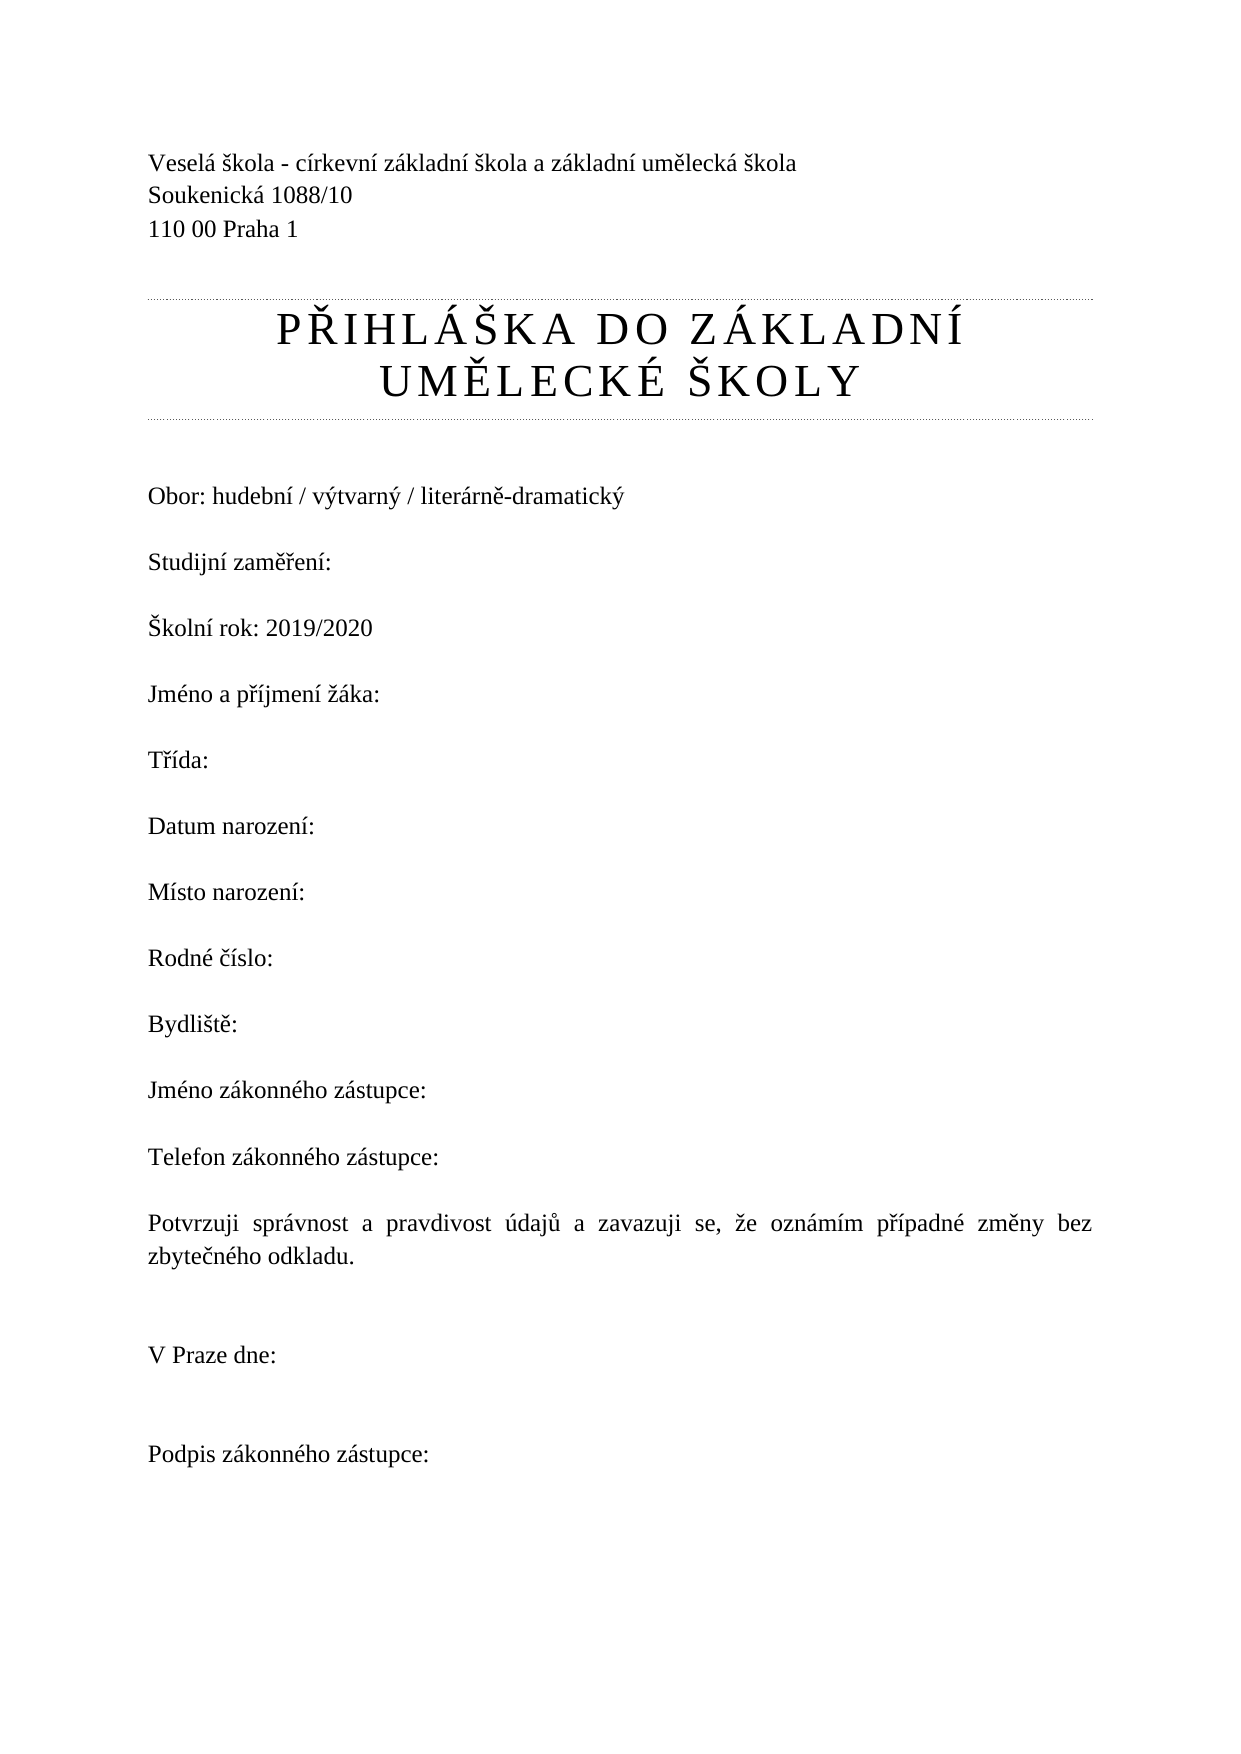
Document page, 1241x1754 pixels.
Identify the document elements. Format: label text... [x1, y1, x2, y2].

text Veselá škola - církevní základní škola a základní umělecká škola [148, 148, 1093, 176]
text V Praze dne: [148, 1340, 1093, 1368]
text Školní rok: 2019/2020 [148, 613, 1093, 642]
text Bydliště: [148, 1009, 1093, 1038]
text Jméno a příjmení žáka: [148, 679, 1093, 708]
text Podpis zákonného zástupce: [148, 1439, 1093, 1468]
text Jméno zákonného zástupce: [148, 1076, 1093, 1104]
text Studijní zaměření: [148, 547, 1093, 576]
text Telefon zákonného zástupce: [148, 1142, 1093, 1170]
text Rodné číslo: [148, 943, 1093, 972]
text Potvrzuji správnost a pravdivost údajů a zavazuji se, že oznámím případné změny bez zbytečného odkladu. [148, 1208, 1093, 1269]
text Třída: [148, 745, 1093, 774]
text Soukenická 1088/10 [148, 181, 1093, 209]
text 110 00 Praha 1 [148, 214, 1093, 242]
text Místo narození: [148, 877, 1093, 906]
text Obor: hudební / výtvarný / literárně-dramatický [148, 481, 1093, 510]
text Datum narození: [148, 811, 1093, 840]
title Přihláška do Základní umělecké školy [148, 299, 1093, 420]
